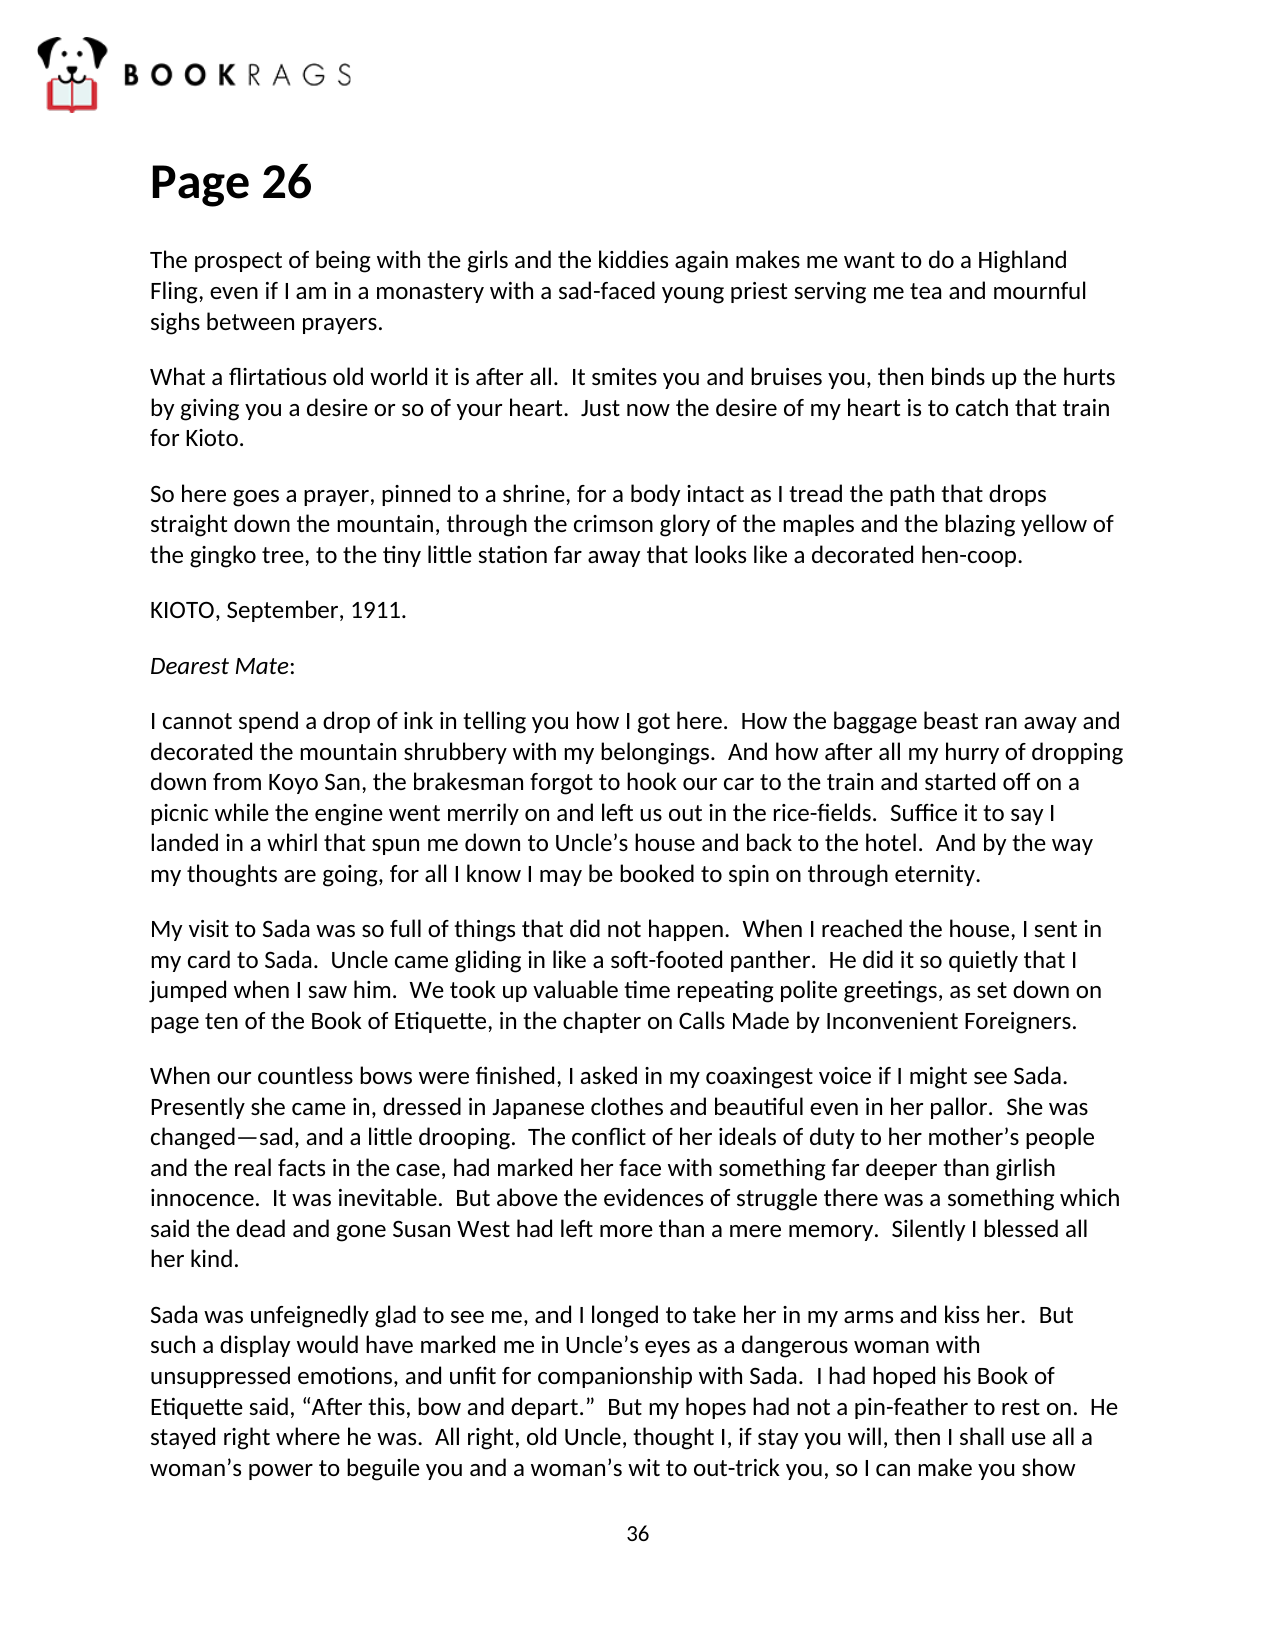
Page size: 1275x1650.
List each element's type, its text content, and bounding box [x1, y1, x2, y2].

text KIOTO, September, 1911. [150, 594, 1125, 625]
text Page 26 [150, 150, 1125, 211]
text So here goes a prayer, pinned to a shrine, for a body intact as I tread the path that drops straight down the mountain, through the crimson glory of the maples and the blazing yellow of the gingko tree, to the tiny little station far away that looks like a decorated hen-coop. [150, 478, 1125, 569]
text The prospect of being with the girls and the kiddies again makes me want to do a Highland Fling, even if I am in a monastery with a sad-faced young priest serving me tea and mournful sighs between prayers. [150, 244, 1125, 336]
text Dearest Mate: [150, 650, 1125, 680]
picture [37, 37, 351, 113]
text My visit to Sada was so full of things that did not happen. When I reached the house, I sent in my card to Sada. Uncle came gliding in like a soft-footed panther. He did it so quietly that I jumped when I saw him. We took up valuable time repeating polite greetings, as set down on page ten of the Book of Etiquette, in the chapter on Calls Made by Inconvenient Foreigners. [150, 913, 1125, 1036]
text I cannot spend a drop of ink in telling you how I got here. How the baggage beast ran away and decorated the mountain shrubbery with my belongings. And how after all my hurry of dropping down from Koyo San, the brakesman forgot to hook our car to the train and started off on a picnic while the engine went merrily on and left us out in the rice-fields. Suffice it to say I landed in a whirl that spun me down to Uncle’s house and back to the hotel. And by the way my thoughts are going, for all I know I may be booked to spin on through eternity. [150, 705, 1125, 888]
text When our countless bows were finished, I asked in my coaxingest voice if I might see Sada. Presently she came in, dressed in Japanese clothes and beautiful even in her pallor. She was changed—­sad, and a little drooping. The conflict of her ideals of duty to her mother’s people and the real facts in the case, had marked her face with something far deeper than girlish innocence. It was inevitable. But above the evidences of struggle there was a something which said the dead and gone Susan West had left more than a mere memory. Silently I blessed all her kind. [150, 1061, 1125, 1274]
text What a flirtatious old world it is after all. It smites you and bruises you, then binds up the hurts by giving you a desire or so of your heart. Just now the desire of my heart is to catch that train for Kioto. [150, 361, 1125, 453]
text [150, 1299, 1125, 1482]
